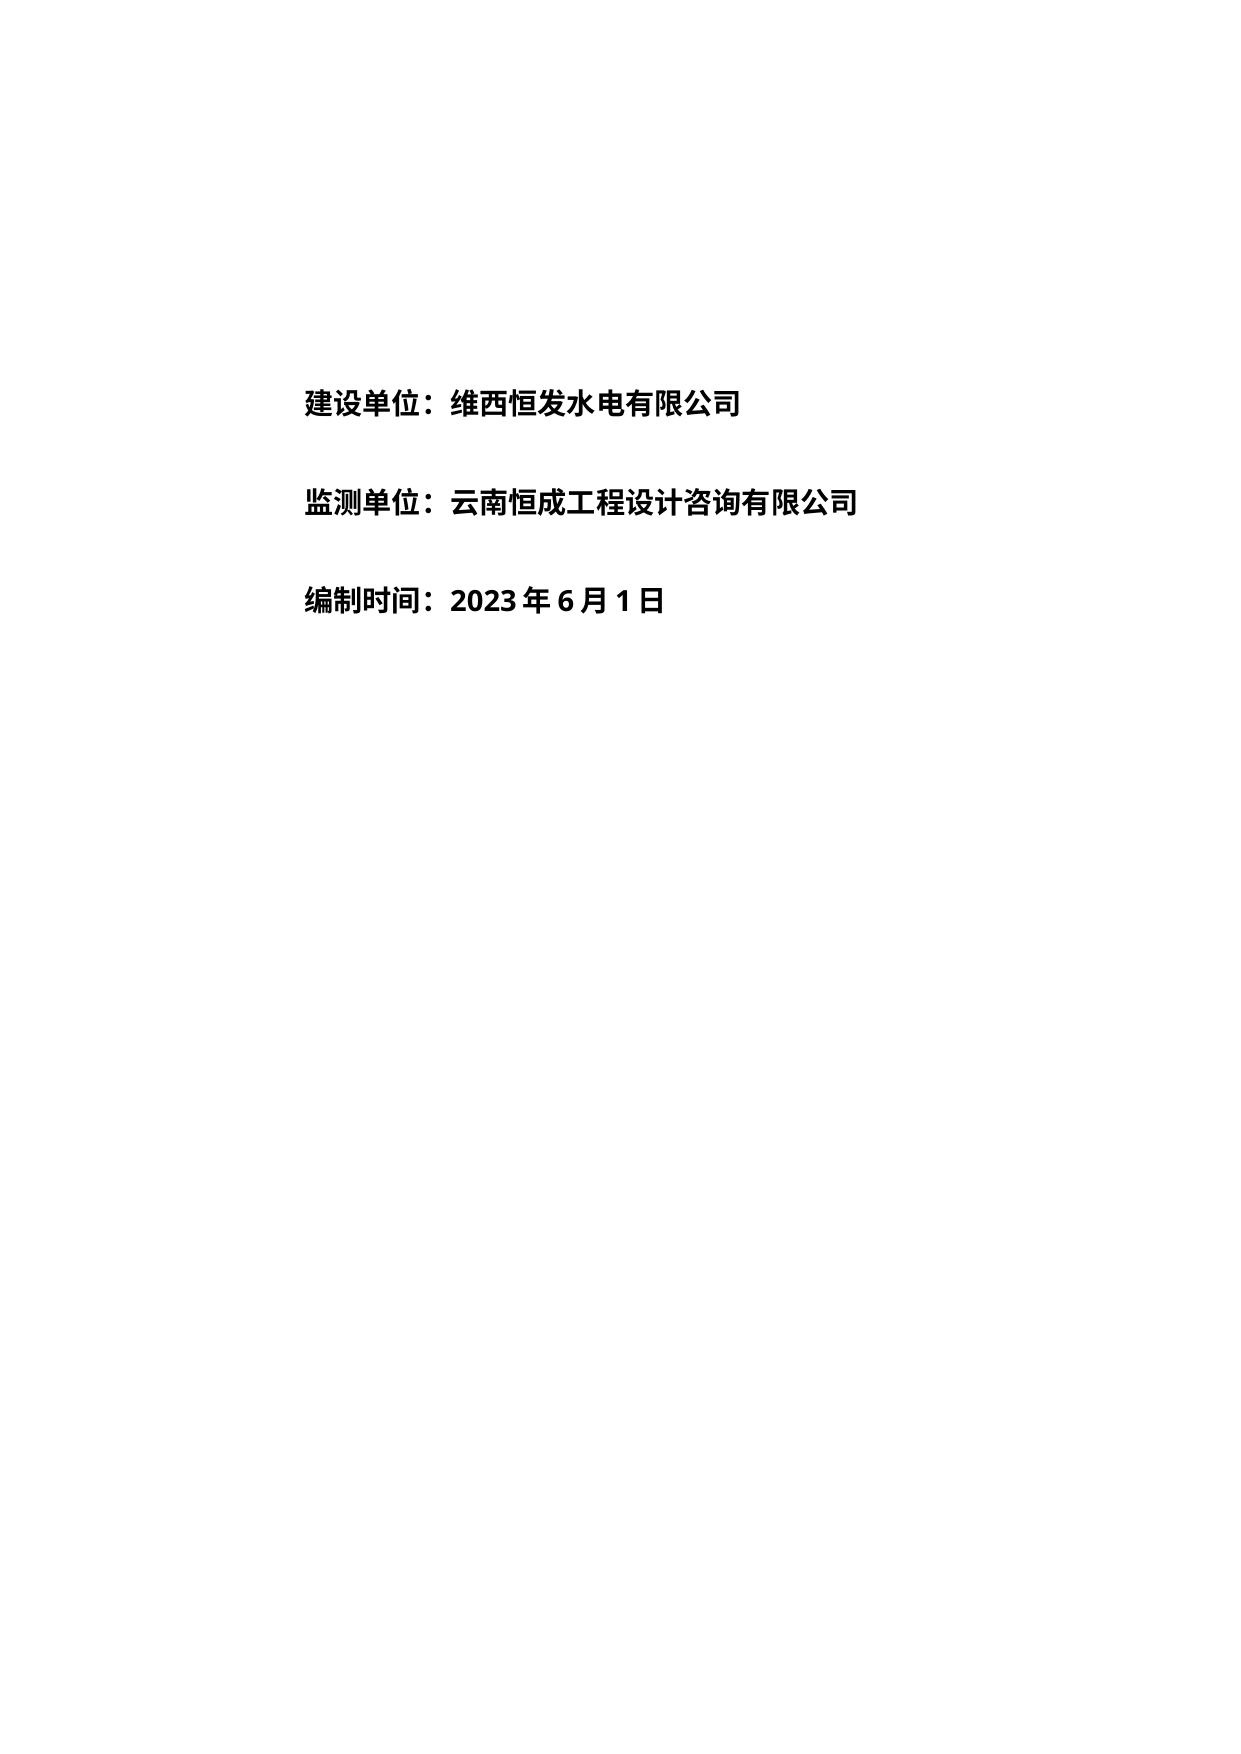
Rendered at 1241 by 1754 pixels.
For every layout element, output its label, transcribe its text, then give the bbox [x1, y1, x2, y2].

text 编制时间：2023年6月1日 [153, 567, 1087, 632]
text 建设单位：维西恒发水电有限公司 [153, 369, 1087, 434]
text 监测单位：云南恒成工程设计咨询有限公司 [153, 468, 1087, 533]
